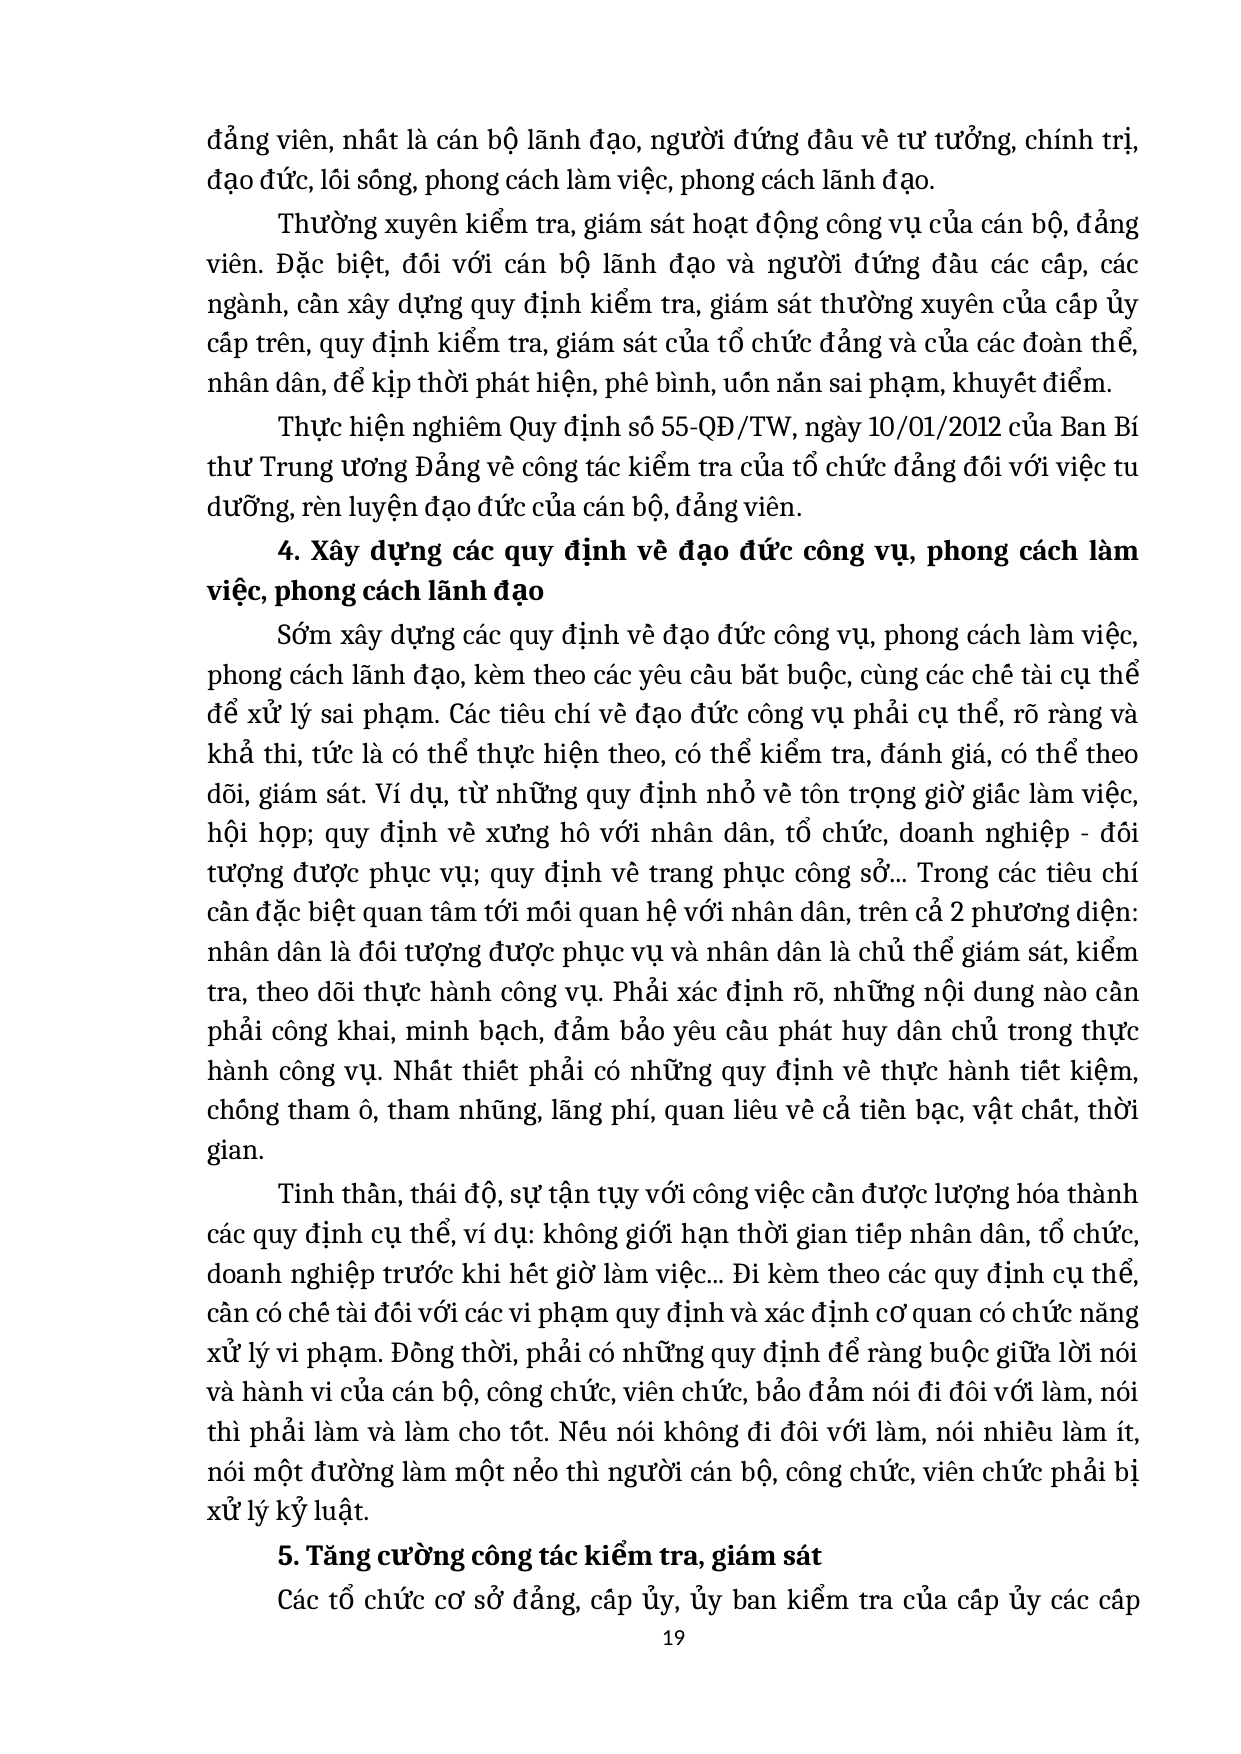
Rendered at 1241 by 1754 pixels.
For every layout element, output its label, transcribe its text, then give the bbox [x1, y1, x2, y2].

text 5. Tăng cường công tác kiểm tra, giám sát [207, 1533, 1140, 1573]
text 4. Xây dựng các quy định về đạo đức công vụ, phong cách làm việc, phong cách lãnh đạo [207, 529, 1140, 608]
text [207, 1578, 1140, 1618]
text Thường xuyên kiểm tra, giám sát hoạt động công vụ của cán bộ, đảng viên. Đặc biệt, đối với cán bộ lãnh đạo và người đứng đầu các cấp, các ngành, cần xây dựng quy định kiểm tra, giám sát thường xuyên của cấp ủy cấp trên, quy định kiểm tra, giám sát của tổ chức đảng và của các đoàn thể, nhân dân, để kịp thời phát hiện, phê bình, uốn nắn sai phạm, khuyết điểm. [207, 202, 1140, 400]
text Sớm xây dựng các quy định về đạo đức công vụ, phong cách làm việc, phong cách lãnh đạo, kèm theo các yêu cầu bắt buộc, cùng các chế tài cụ thể để xử lý sai phạm. Các tiêu chí về đạo đức công vụ phải cụ thể, rõ ràng và khả thi, tức là có thể thực hiện theo, có thể kiểm tra, đánh giá, có thể theo dõi, giám sát. Ví dụ, từ những quy định nhỏ về tôn trọng giờ giấc làm việc, hội họp; quy định về xưng hô với nhân dân, tổ chức, doanh nghiệp - đối tượng được phục vụ; quy định về trang phục công sở... Trong các tiêu chí cần đặc biệt quan tâm tới mối quan hệ với nhân dân, trên cả 2 phương diện: nhân dân là đối tượng được phục vụ và nhân dân là chủ thể giám sát, kiểm tra, theo dõi thực hành công vụ. Phải xác định rõ, những nội dung nào cần phải công khai, minh bạch, đảm bảo yêu cầu phát huy dân chủ trong thực hành công vụ. Nhất thiết phải có những quy định về thực hành tiết kiệm, chống tham ô, tham nhũng, lãng phí, quan liêu về cả tiền bạc, vật chất, thời gian. [207, 613, 1140, 1167]
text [207, 118, 1140, 197]
text Tinh thần, thái độ, sự tận tụy với công việc cần được lượng hóa thành các quy định cụ thể, ví dụ: không giới hạn thời gian tiếp nhân dân, tổ chức, doanh nghiệp trước khi hết giờ làm việc... Đi kèm theo các quy định cụ thể, cần có chế tài đối với các vi phạm quy định và xác định cơ quan có chức năng xử lý vi phạm. Đồng thời, phải có những quy định để ràng buộc giữa lời nói và hành vi của cán bộ, công chức, viên chức, bảo đảm nói đi đôi với làm, nói thì phải làm và làm cho tốt. Nếu nói không đi đôi với làm, nói nhiều làm ít, nói một đường làm một nẻo thì người cán bộ, công chức, viên chức phải bị xử lý kỷ luật. [207, 1172, 1140, 1528]
text Thực hiện nghiêm Quy định số 55-QĐ/TW, ngày 10/01/2012 của Ban Bí thư Trung ương Đảng về công tác kiểm tra của tổ chức đảng đối với việc tu dưỡng, rèn luyện đạo đức của cán bộ, đảng viên. [207, 405, 1140, 524]
